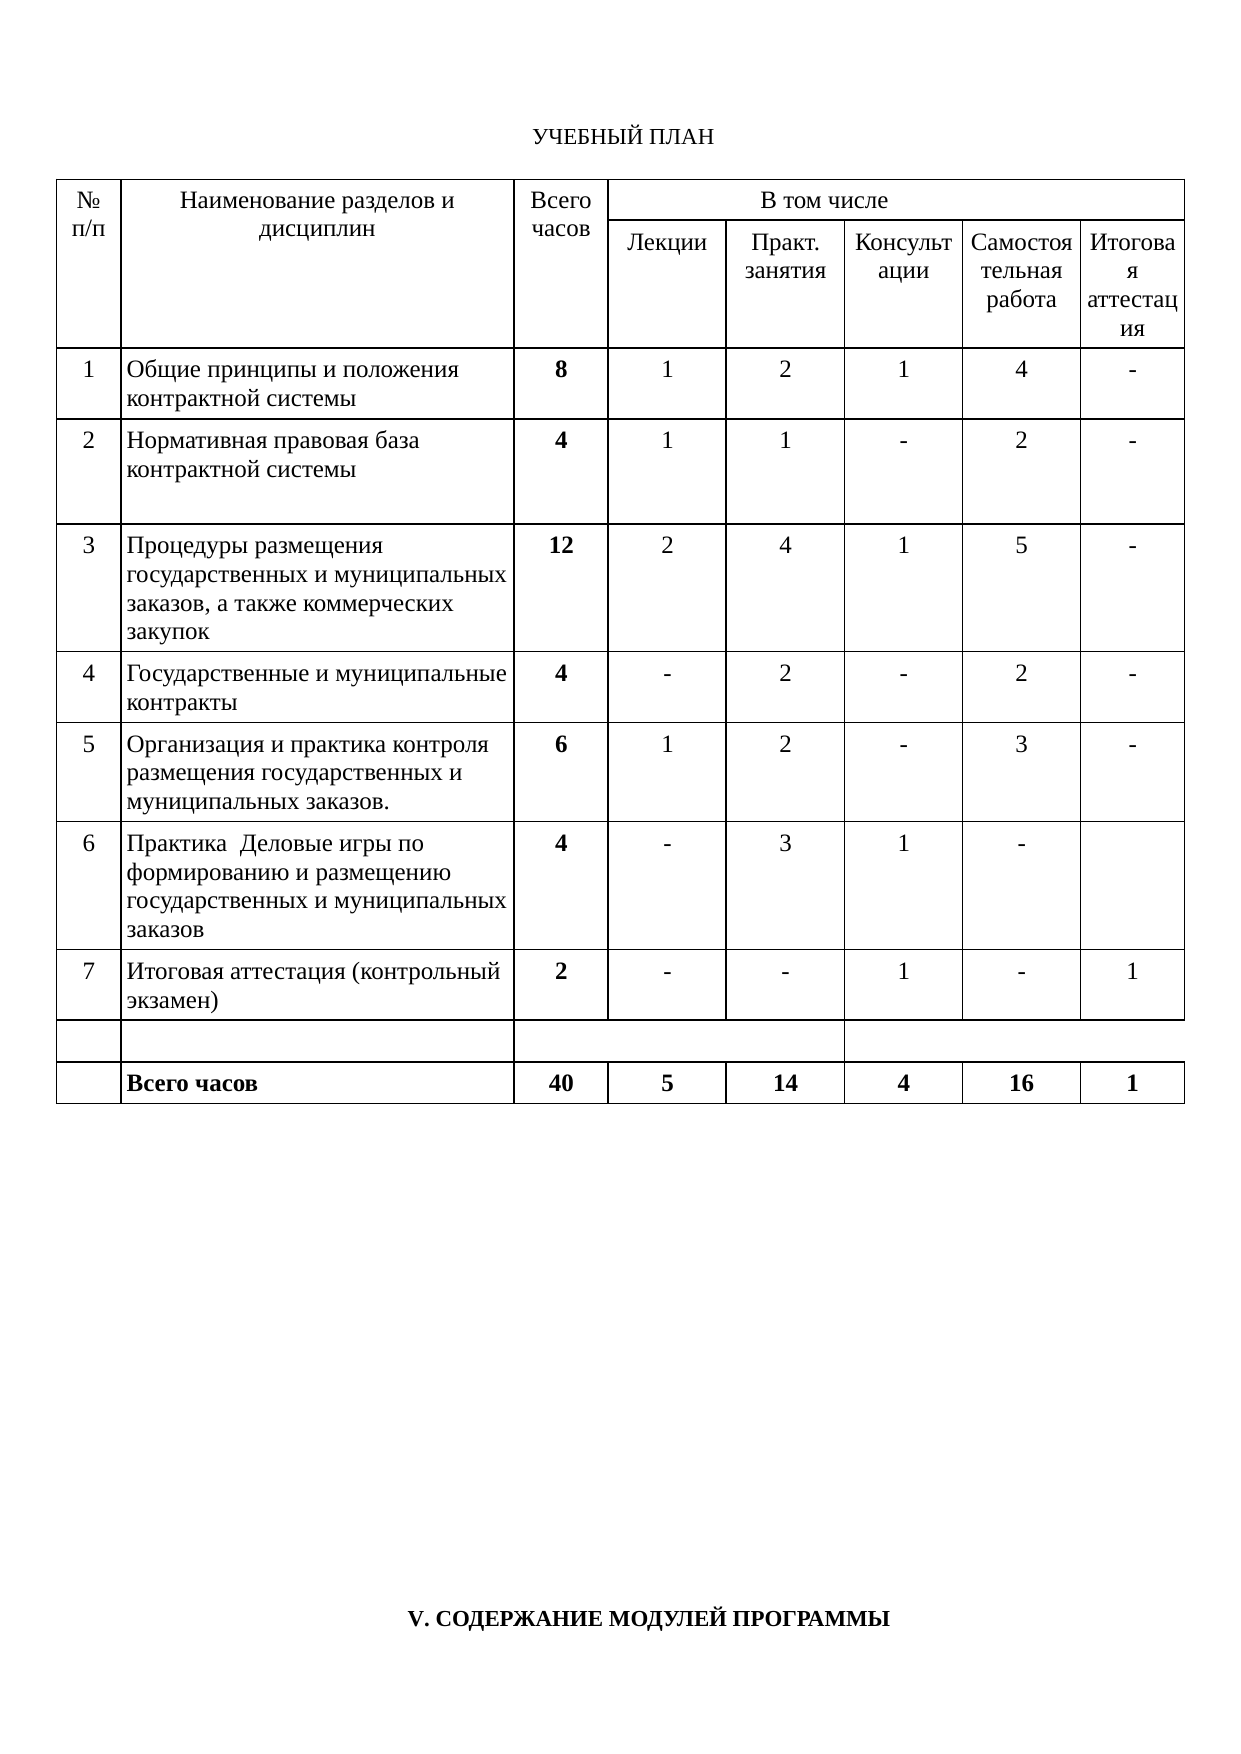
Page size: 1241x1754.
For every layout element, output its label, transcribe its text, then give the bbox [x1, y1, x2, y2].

table_cell [122, 1021, 513, 1061]
table_cell - [727, 950, 844, 1019]
table_cell 5 [609, 1063, 725, 1103]
table_cell [515, 1021, 844, 1061]
table_cell 1 [1081, 950, 1184, 1019]
table_cell - [845, 420, 962, 523]
table_cell 1 [845, 525, 962, 651]
table_cell - [609, 822, 725, 949]
table_cell 3 [727, 822, 844, 949]
table_cell 14 [727, 1063, 844, 1103]
table_cell 2 [609, 525, 725, 651]
table_cell - [1081, 420, 1184, 523]
table_cell - [1081, 525, 1184, 651]
table_cell 7 [57, 950, 120, 1019]
table_cell 1 [609, 420, 725, 523]
table_cell - [609, 950, 725, 1019]
table_cell 2 [727, 349, 844, 418]
table_cell 4 [515, 822, 607, 949]
table_cell 4 [57, 652, 120, 721]
table_cell [57, 1063, 120, 1103]
table_cell 2 [515, 950, 607, 1019]
table_cell Практика Деловые игры по формированию и размещению государственных и муниципальных заказов [122, 822, 513, 949]
table_cell 2 [727, 652, 844, 721]
table_cell Нормативная правовая база контрактной системы [122, 420, 513, 523]
table_cell 1 [57, 349, 120, 418]
table_cell 5 [963, 525, 1080, 651]
table_cell 1 [609, 349, 725, 418]
table_cell Всего часов [122, 1063, 513, 1103]
table_cell 6 [515, 723, 607, 821]
table_cell Процедуры размещения государственных и муниципальных заказов, а также коммерческих закупок [122, 525, 513, 651]
table_cell 6 [57, 822, 120, 949]
table_cell - [963, 822, 1080, 949]
table_cell Итоговая аттестация (контрольный экзамен) [122, 950, 513, 1019]
table_header В том числе [609, 180, 1184, 219]
table_cell [1081, 822, 1184, 949]
table_cell Общие принципы и положения контрактной системы [122, 349, 513, 418]
table_header № п/п [57, 180, 120, 347]
table_cell 4 [515, 652, 607, 721]
text УЧЕБНЫЙ ПЛАН [118, 123, 1122, 150]
table_cell Лекции [609, 221, 725, 347]
table_cell 2 [963, 652, 1080, 721]
table_cell 4 [845, 1063, 962, 1103]
table_cell - [963, 950, 1080, 1019]
table_cell - [845, 652, 962, 721]
table_cell 16 [963, 1063, 1080, 1103]
table_cell 1 [1081, 1063, 1184, 1103]
table_cell - [1081, 723, 1184, 821]
table_cell Самостоятельная работа [963, 221, 1080, 347]
table_header Всего часов [515, 180, 607, 347]
table_cell Итоговая аттестация [1081, 221, 1184, 347]
table_cell - [609, 652, 725, 721]
table_cell 4 [515, 420, 607, 523]
table_cell 1 [845, 822, 962, 949]
table_cell Консультации [845, 221, 962, 347]
table_header Наименование разделов и дисциплин [122, 180, 513, 347]
table_cell 2 [57, 420, 120, 523]
text V. СОДЕРЖАНИЕ МОДУЛЕЙ ПРОГРАММЫ [118, 1605, 1122, 1631]
table_cell 40 [515, 1063, 607, 1103]
table_cell 4 [727, 525, 844, 651]
table_cell [57, 1021, 120, 1061]
table_cell - [1081, 349, 1184, 418]
table_cell 1 [609, 723, 725, 821]
table_cell Практ. занятия [727, 221, 844, 347]
table_cell 1 [845, 950, 962, 1019]
table_cell 8 [515, 349, 607, 418]
table_cell 3 [57, 525, 120, 651]
table_cell 1 [845, 349, 962, 418]
table_cell 2 [727, 723, 844, 821]
table_cell 4 [963, 349, 1080, 418]
table_cell 12 [515, 525, 607, 651]
table_cell 5 [57, 723, 120, 821]
table_cell 2 [963, 420, 1080, 523]
table_cell - [1081, 652, 1184, 721]
table_cell 3 [963, 723, 1080, 821]
table_cell Государственные и муниципальные контракты [122, 652, 513, 721]
table_cell Организация и практика контроля размещения государственных и муниципальных заказов. [122, 723, 513, 821]
table_cell - [845, 723, 962, 821]
table_cell 1 [727, 420, 844, 523]
